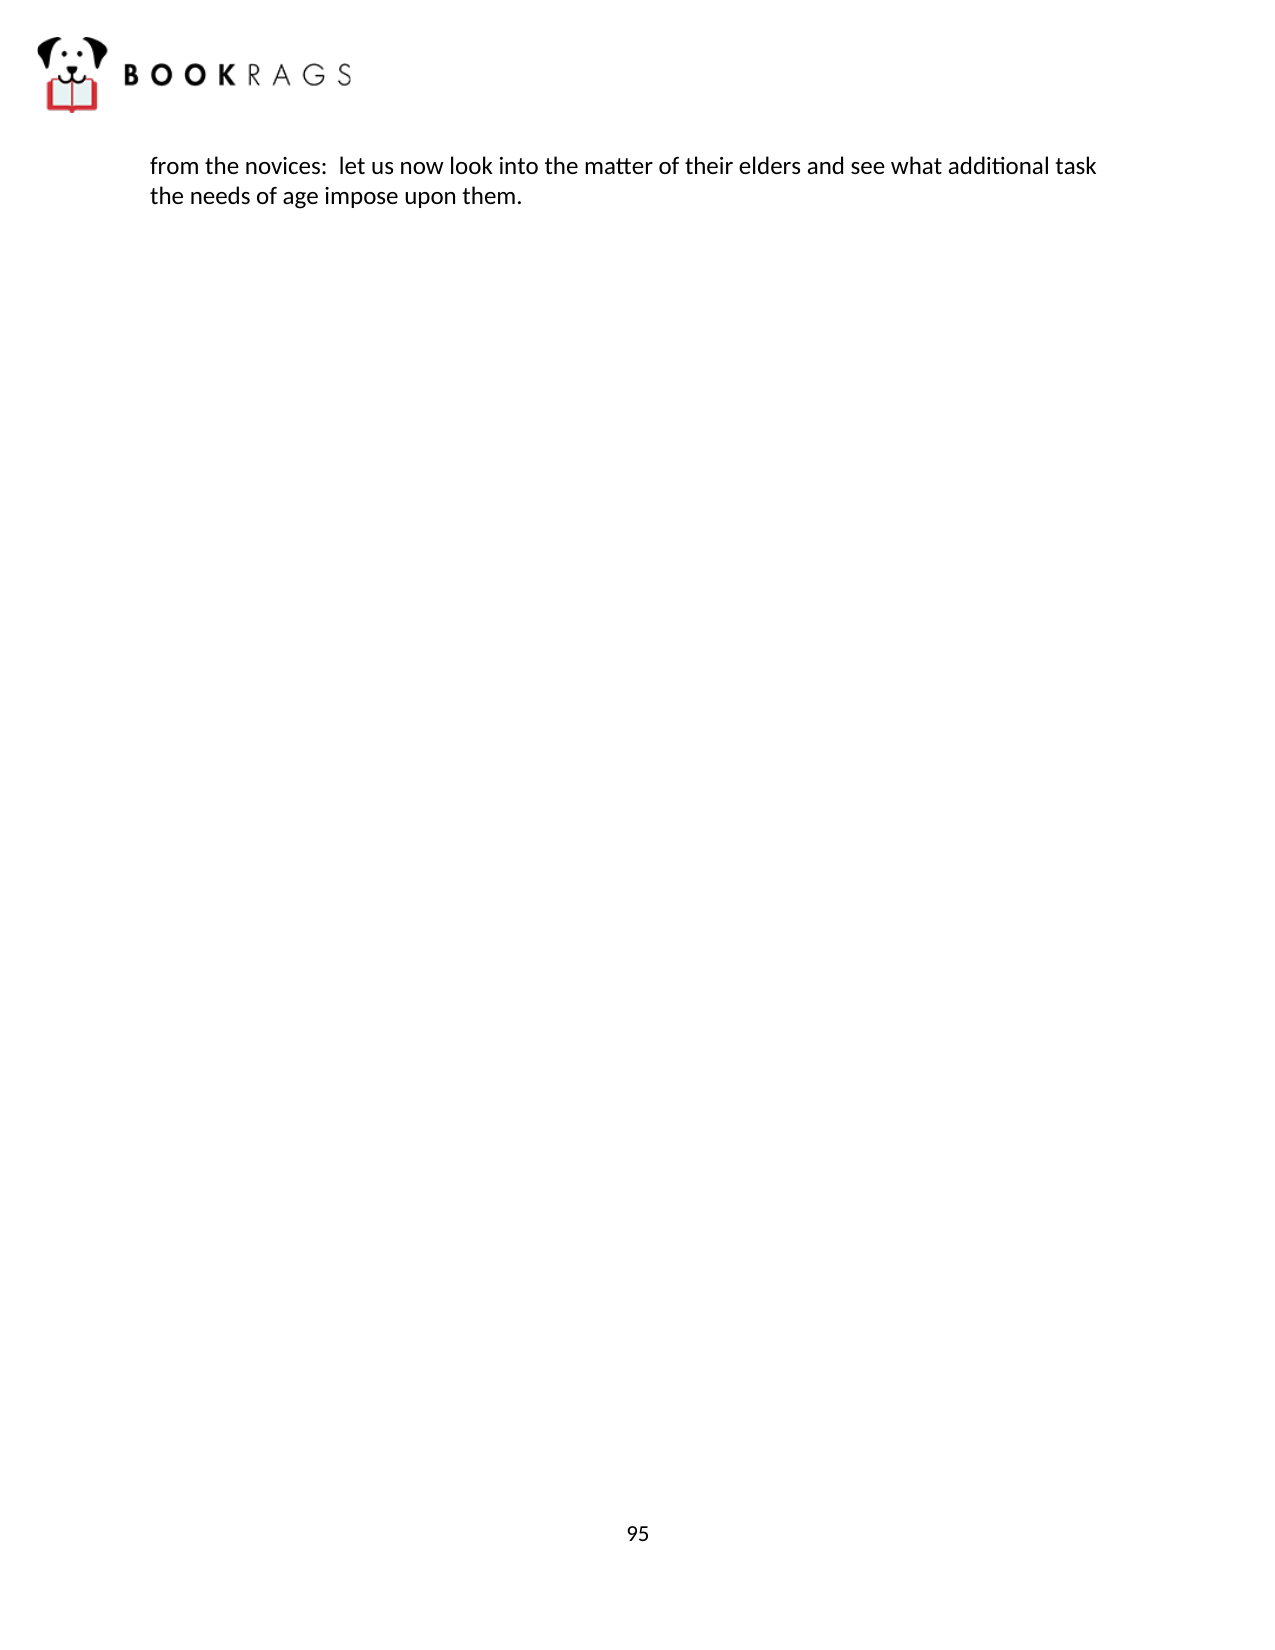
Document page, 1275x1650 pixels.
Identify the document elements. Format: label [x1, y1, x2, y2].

picture [37, 37, 351, 113]
text [150, 150, 1125, 211]
